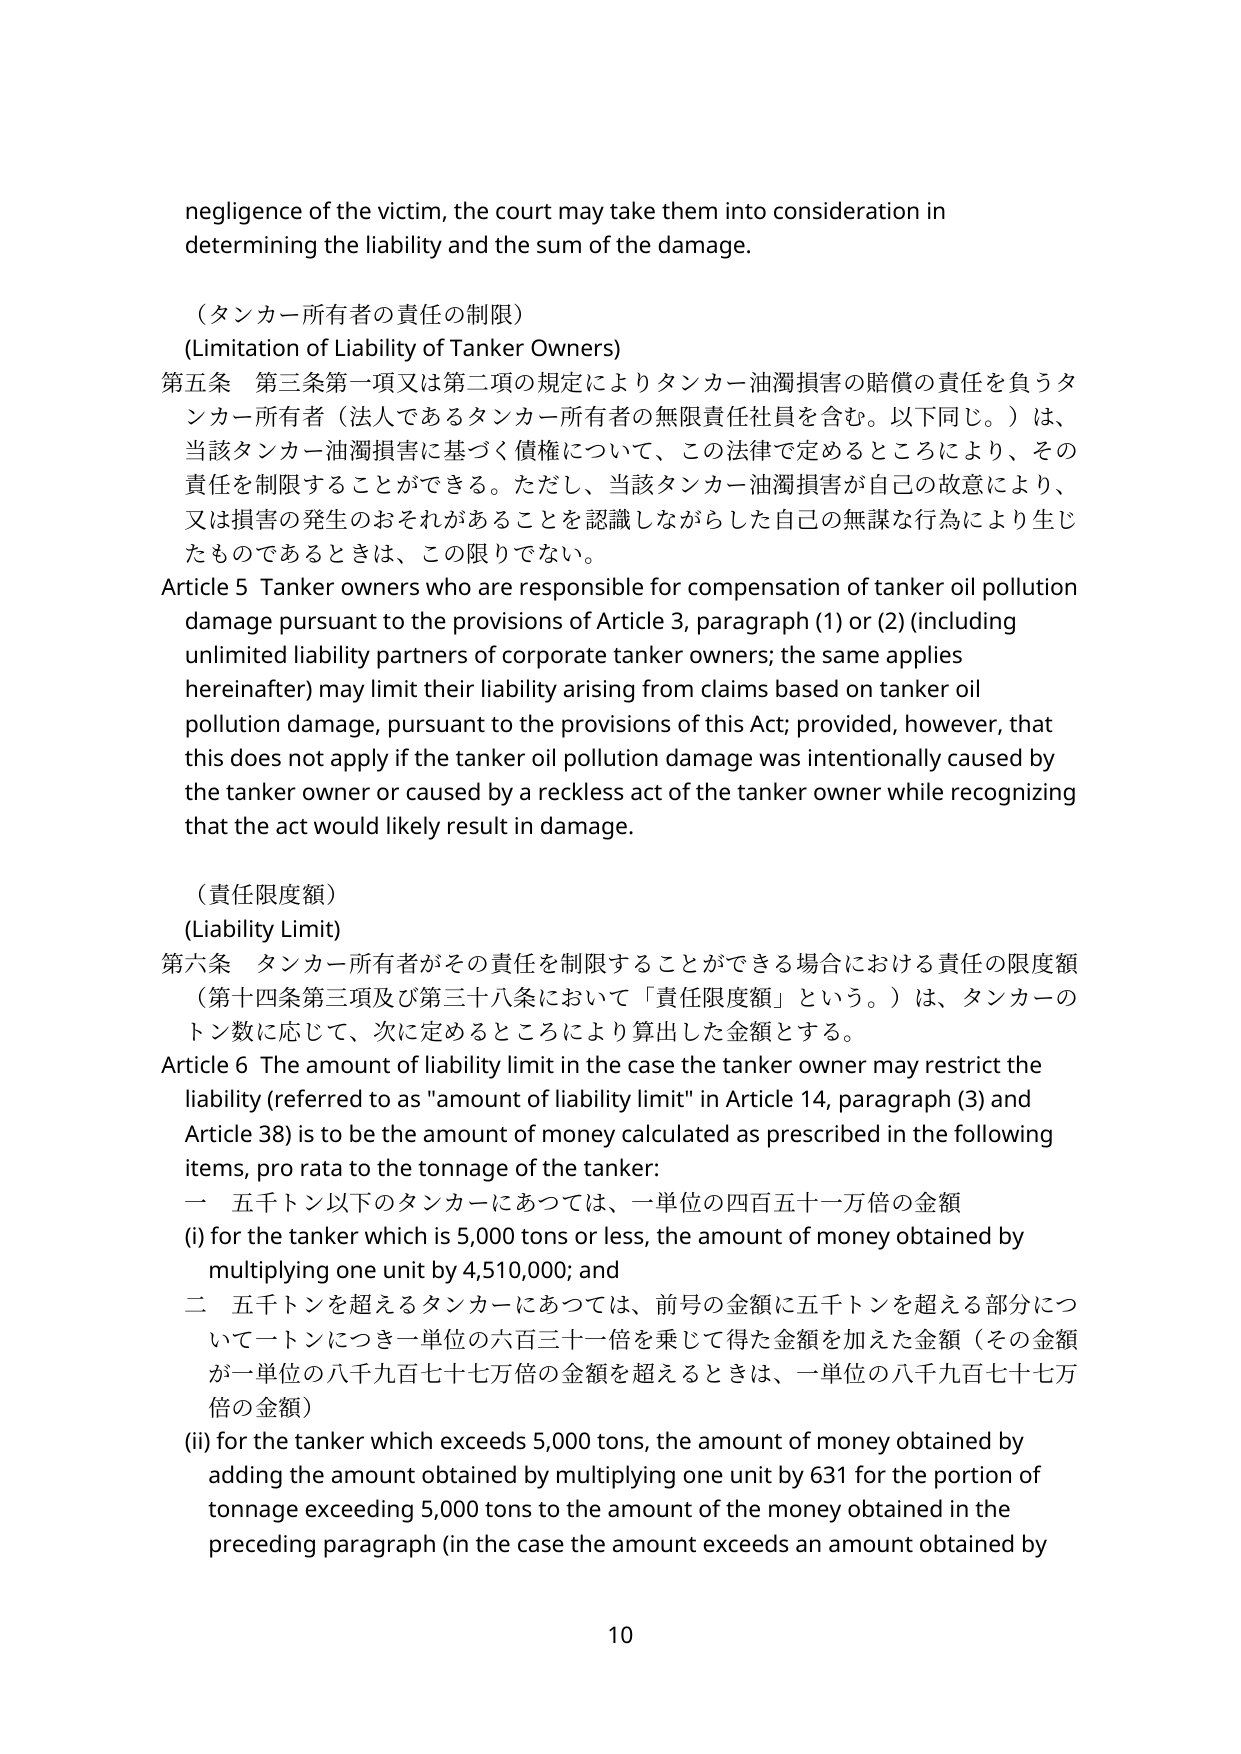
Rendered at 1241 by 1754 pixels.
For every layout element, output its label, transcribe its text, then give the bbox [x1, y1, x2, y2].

text 二 五千トンを超えるタンカーにあつては、前号の金額に五千トンを超える部分について一トンにつき一単位の六百三十一倍を乗じて得た金額を加えた金額（その金額が一単位の八千九百七十七万倍の金額を超えるときは、一単位の八千九百七十七万倍の金額） [184, 1287, 1079, 1424]
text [161, 194, 1079, 262]
text (i) for the tanker which is 5,000 tons or less, the amount of money obtained by multiplying one unit by 4,510,000; and [184, 1219, 1079, 1287]
text Article 6 The amount of liability limit in the case the tanker owner may restrict the liability (referred to as "amount of liability limit" in Article 14, paragraph (3) and Article 38) is to be the amount of money calculated as prescribed in the following items, pro rata to the tonnage of the tanker: [161, 1048, 1079, 1184]
text (Limitation of Liability of Tanker Owners) [184, 330, 1079, 364]
text （タンカー所有者の責任の制限） [184, 296, 1079, 330]
text （責任限度額） [184, 877, 1079, 911]
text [184, 1424, 1079, 1560]
text (Liability Limit) [184, 911, 1079, 945]
text 第六条 タンカー所有者がその責任を制限することができる場合における責任の限度額（第十四条第三項及び第三十八条において「責任限度額」という。）は、タンカーのトン数に応じて、次に定めるところにより算出した金額とする。 [161, 945, 1079, 1048]
text 第五条 第三条第一項又は第二項の規定によりタンカー油濁損害の賠償の責任を負うタンカー所有者（法人であるタンカー所有者の無限責任社員を含む。以下同じ。）は、当該タンカー油濁損害に基づく債権について、この法律で定めるところにより、その責任を制限することができる。ただし、当該タンカー油濁損害が自己の故意により、又は損害の発生のおそれがあることを認識しながらした自己の無謀な行為により生じたものであるときは、この限りでない。 [161, 364, 1079, 569]
text 一 五千トン以下のタンカーにあつては、一単位の四百五十一万倍の金額 [184, 1184, 1079, 1219]
text Article 5 Tanker owners who are responsible for compensation of tanker oil pollution damage pursuant to the provisions of Article 3, paragraph (1) or (2) (including unlimited liability partners of corporate tanker owners; the same applies hereinafter) may limit their liability arising from claims based on tanker oil pollution damage, pursuant to the provisions of this Act; provided, however, that this does not apply if the tanker oil pollution damage was intentionally caused by the tanker owner or caused by a reckless act of the tanker owner while recognizing that the act would likely result in damage. [161, 569, 1079, 843]
